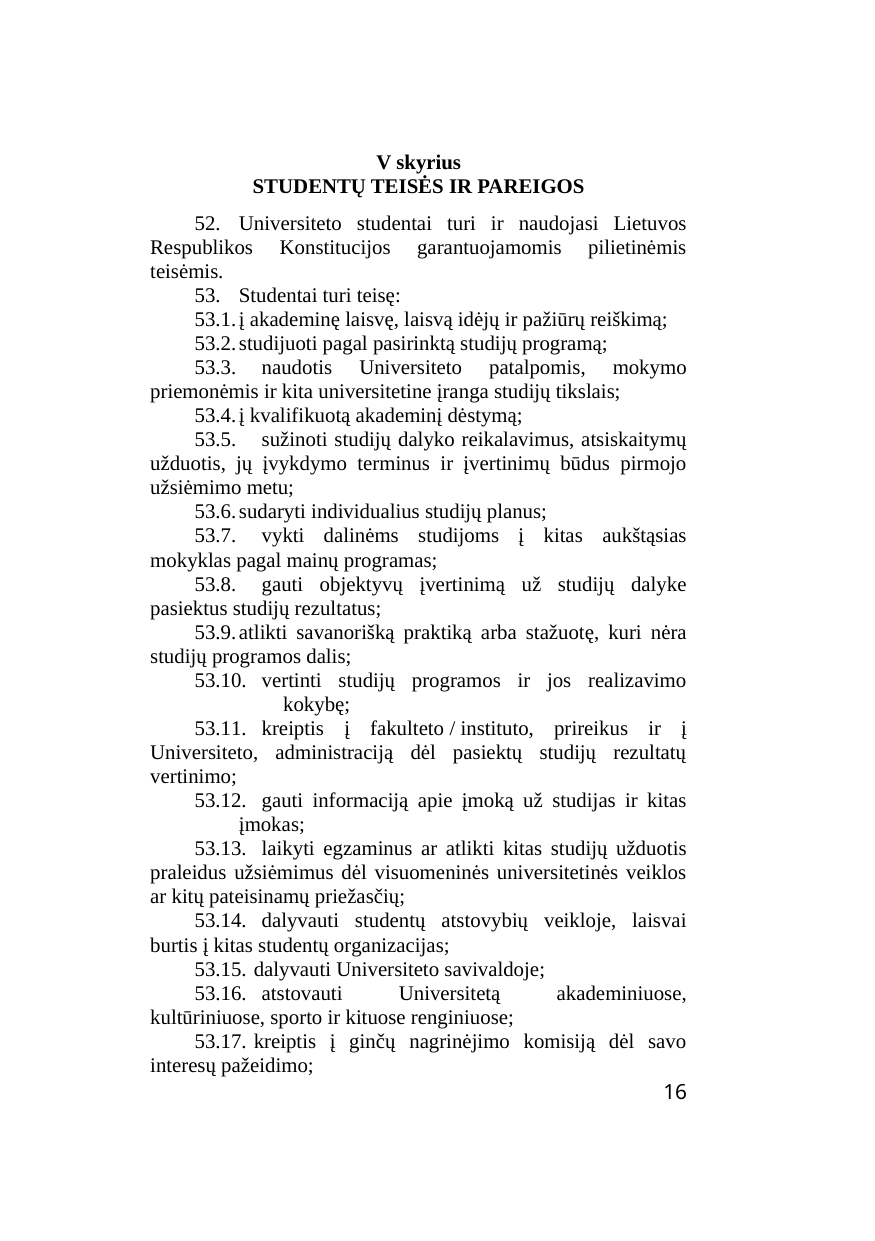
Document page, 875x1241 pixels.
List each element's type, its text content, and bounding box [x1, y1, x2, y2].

list gauti informaciją apie įmoką už studijas ir kitas įmokas; [194, 788, 687, 836]
list atlikti savanorišką praktiką arba stažuotę, kuri nėra studijų programos dalis; [150, 620, 687, 668]
list sudaryti individualius studijų planus; [194, 499, 687, 523]
list laikyti egzaminus ar atlikti kitas studijų užduotis praleidus užsiėmimus dėl visuomeninės universitetinės veiklos ar kitų pateisinamų priežasčių; [150, 836, 687, 908]
list dalyvauti Universiteto savivaldoje; [194, 957, 687, 981]
list naudotis Universiteto patalpomis, mokymo priemonėmis ir kita universitetine įranga studijų tikslais; [150, 355, 687, 403]
list vykti dalinėms studijoms į kitas aukštąsias mokyklas pagal mainų programas; [150, 523, 687, 572]
list sužinoti studijų dalyko reikalavimus, atsiskaitymų užduotis, jų įvykdymo terminus ir įvertinimų būdus pirmojo užsiėmimo metu; [150, 427, 687, 499]
list Universiteto studentai turi ir naudojasi Lietuvos Respublikos Konstitucijos garantuojamomis pilietinėmis teisėmis. [150, 211, 687, 283]
list į kvalifikuotą akademinį dėstymą; [194, 403, 687, 427]
list studijuoti pagal pasirinktą studijų programą; [194, 331, 687, 355]
list kreiptis į ginčų nagrinėjimo komisiją dėl savo interesų pažeidimo; [150, 1029, 687, 1077]
list kreiptis į fakulteto / instituto, prireikus ir į Universiteto, administraciją dėl pasiektų studijų rezultatų vertinimo; [150, 716, 687, 788]
list gauti objektyvų įvertinimą už studijų dalyke pasiektus studijų rezultatus; [150, 572, 687, 620]
list dalyvauti studentų atstovybių veikloje, laisvai burtis į kitas studentų organizacijas; [150, 908, 687, 957]
list į akademinę laisvę, laisvą idėjų ir pažiūrų reiškimą; [194, 307, 687, 331]
list vertinti studijų programos ir jos realizavimo kokybę; [194, 668, 687, 716]
subtitle STUDENTŲ TEISĖS IR PAREIGOS [150, 174, 687, 198]
subtitle V skyrius [150, 150, 687, 174]
list Studentai turi teisę: [150, 283, 687, 307]
list atstovauti Universitetą akademiniuose, kultūriniuose, sporto ir kituose renginiuose; [150, 981, 687, 1029]
